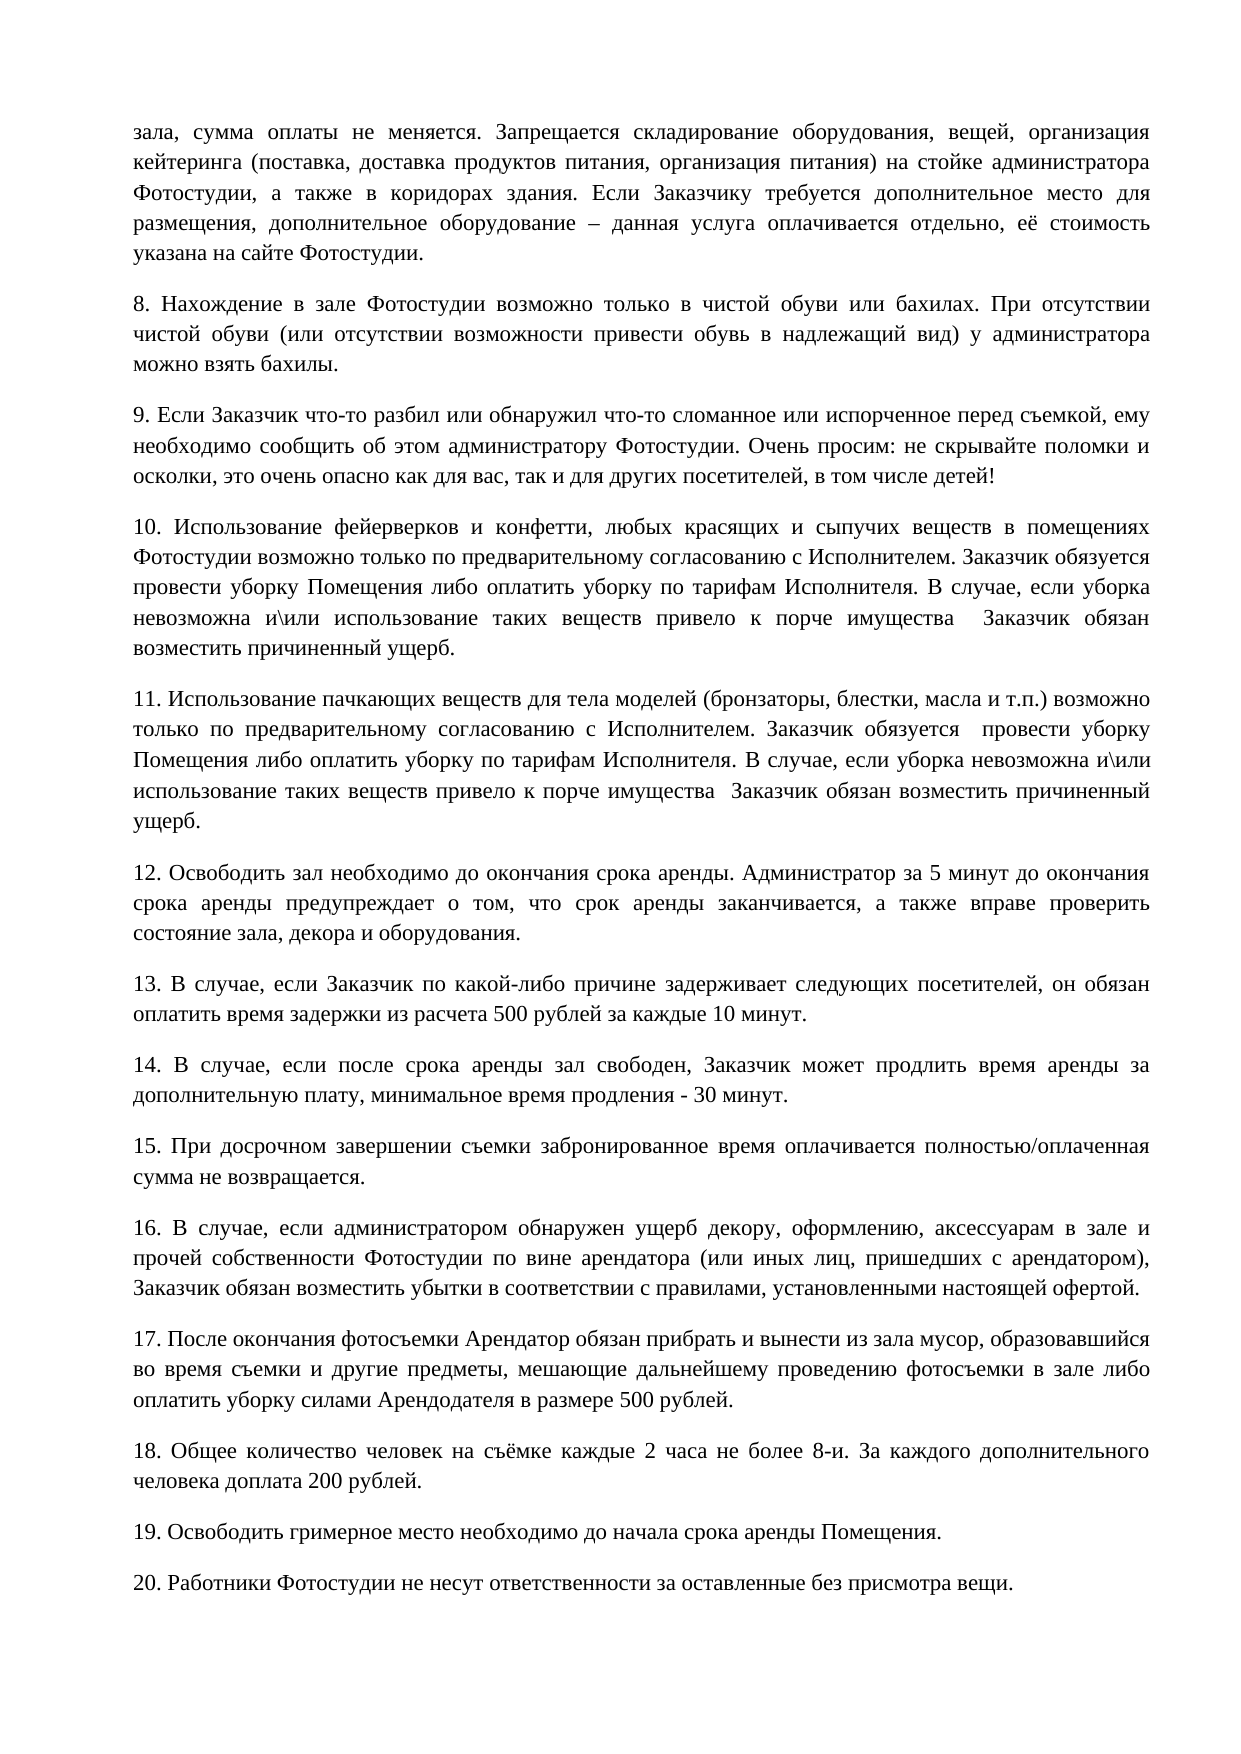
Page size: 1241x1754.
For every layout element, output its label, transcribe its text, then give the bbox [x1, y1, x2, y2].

text 19. Освободить гримерное место необходимо до начала срока аренды Помещения. [133, 1518, 1152, 1544]
text 14. В случае, если после срока аренды зал свободен, Заказчик может продлить время аренды за дополнительную плату, минимальное время продления - 30 минут. [133, 1051, 1152, 1108]
text 16. В случае, если администратором обнаружен ущерб декору, оформлению, аксессуарам в зале и прочей собственности Фотостудии по вине арендатора (или иных лиц, пришедших с арендатором), Заказчик обязан возместить убытки в соответствии с правилами, установленными настоящей офертой. [133, 1214, 1152, 1301]
text 11. Использование пачкающих веществ для тела моделей (бронзаторы, блестки, масла и т.п.) возможно только по предварительному согласованию с Исполнителем. Заказчик обязуется провести уборку Помещения либо оплатить уборку по тарифам Исполнителя. В случае, если уборка невозможна и\или использование таких веществ привело к порче имущества Заказчик обязан возместить причиненный ущерб. [133, 685, 1152, 834]
text 13. В случае, если Заказчик по какой-либо причине задерживает следующих посетителей, он обязан оплатить время задержки из расчета 500 рублей за каждые 10 минут. [133, 970, 1152, 1027]
text 20. Работники Фотостудии не несут ответственности за оставленные без присмотра вещи. [133, 1569, 1152, 1595]
text 8. Нахождение в зале Фотостудии возможно только в чистой обуви или бахилах. При отсутствии чистой обуви (или отсутствии возможности привести обувь в надлежащий вид) у администратора можно взять бахилы. [133, 290, 1152, 377]
text 9. Если Заказчик что-то разбил или обнаружил что-то сломанное или испорченное перед съемкой, ему необходимо сообщить об этом администратору Фотостудии. Очень просим: не скрывайте поломки и осколки, это очень опасно как для вас, так и для других посетителей, в том числе детей! [133, 401, 1152, 488]
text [133, 118, 1152, 265]
text 10. Использование фейерверков и конфетти, любых красящих и сыпучих веществ в помещениях Фотостудии возможно только по предварительному согласованию с Исполнителем. Заказчик обязуется провести уборку Помещения либо оплатить уборку по тарифам Исполнителя. В случае, если уборка невозможна и\или использование таких веществ привело к порче имущества Заказчик обязан возместить причиненный ущерб. [133, 513, 1152, 660]
text 12. Освободить зал необходимо до окончания срока аренды. Администратор за 5 минут до окончания срока аренды предупреждает о том, что срок аренды заканчивается, а также вправе проверить состояние зала, декора и оборудования. [133, 859, 1152, 945]
text 17. После окончания фотосъемки Арендатор обязан прибрать и вынести из зала мусор, образовавшийся во время съемки и другие предметы, мешающие дальнейшему проведению фотосъемки в зале либо оплатить уборку силами Арендодателя в размере 500 рублей. [133, 1325, 1152, 1412]
text 18. Общее количество человек на съёмке каждые 2 часа не более 8-и. За каждого дополнительного человека доплата 200 рублей. [133, 1437, 1152, 1493]
text 15. При досрочном завершении съемки забронированное время оплачивается полностью/оплаченная сумма не возвращается. [133, 1133, 1152, 1189]
